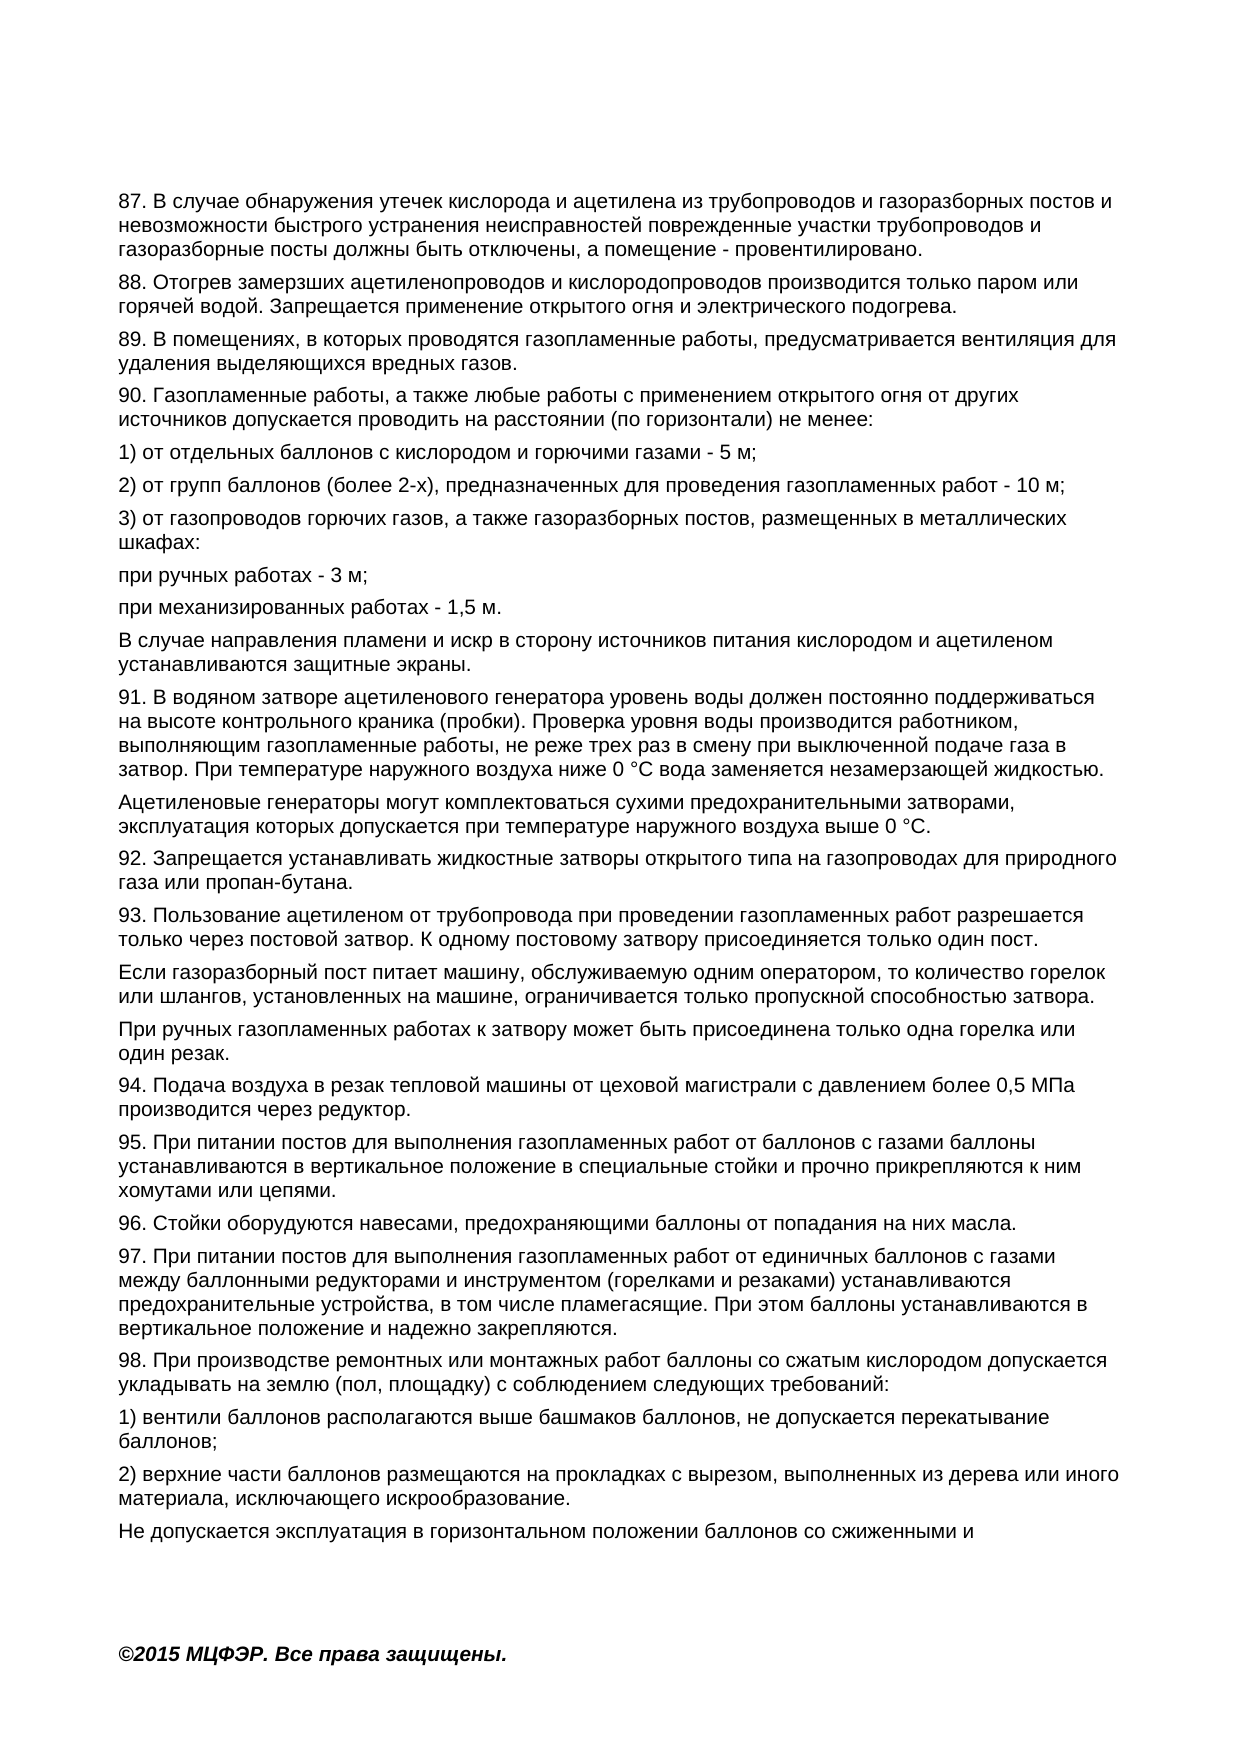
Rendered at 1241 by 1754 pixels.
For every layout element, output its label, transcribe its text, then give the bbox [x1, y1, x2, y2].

text 90. Газопламенные работы, а также любые работы с применением открытого огня от других источников допускается проводить на расстоянии (по горизонтали) не менее: [118, 383, 1122, 431]
text 98. При производстве ремонтных или монтажных работ баллоны со сжатым кислородом допускается укладывать на землю (пол, площадку) с соблюдением следующих требований: [118, 1348, 1122, 1396]
text В случае направления пламени и искр в сторону источников питания кислородом и ацетиленом устанавливаются защитные экраны. [118, 628, 1122, 676]
text 97. При питании постов для выполнения газопламенных работ от единичных баллонов с газами между баллонными редукторами и инструментом (горелками и резаками) устанавливаются предохранительные устройства, в том числе пламегасящие. При этом баллоны устанавливаются в вертикальное положение и надежно закрепляются. [118, 1244, 1122, 1339]
text 1) вентили баллонов располагаются выше башмаков баллонов, не допускается перекатывание баллонов; [118, 1405, 1122, 1453]
text 95. При питании постов для выполнения газопламенных работ от баллонов с газами баллоны устанавливаются в вертикальное положение в специальные стойки и прочно прикрепляются к ним хомутами или цепями. [118, 1130, 1122, 1202]
text 94. Подача воздуха в резак тепловой машины от цеховой магистрали с давлением более 0,5 МПа производится через редуктор. [118, 1073, 1122, 1121]
text 2) от групп баллонов (более 2-х), предназначенных для проведения газопламенных работ - 10 м; [118, 473, 1122, 497]
text 1) от отдельных баллонов с кислородом и горючими газами - 5 м; [118, 440, 1122, 464]
text 89. В помещениях, в которых проводятся газопламенные работы, предусматривается вентиляция для удаления выделяющихся вредных газов. [118, 326, 1122, 374]
text 91. В водяном затворе ацетиленового генератора уровень воды должен постоянно поддерживаться на высоте контрольного краника (пробки). Проверка уровня воды производится работником, выполняющим газопламенные работы, не реже трех раз в смену при выключенной подаче газа в затвор. При температуре наружного воздуха ниже 0 °C вода заменяется незамерзающей жидкостью. [118, 685, 1122, 781]
text при ручных работах - 3 м; [118, 562, 1122, 586]
text 93. Пользование ацетиленом от трубопровода при проведении газопламенных работ разрешается только через постовой затвор. К одному постовому затвору присоединяется только один пост. [118, 903, 1122, 951]
text При ручных газопламенных работах к затвору может быть присоединена только одна горелка или один резак. [118, 1017, 1122, 1064]
text 92. Запрещается устанавливать жидкостные затворы открытого типа на газопроводах для природного газа или пропан-бутана. [118, 846, 1122, 894]
text 2) верхние части баллонов размещаются на прокладках с вырезом, выполненных из дерева или иного материала, исключающего искрообразование. [118, 1462, 1122, 1510]
text 3) от газопроводов горючих газов, а также газоразборных постов, размещенных в металлических шкафах: [118, 506, 1122, 553]
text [118, 1519, 1122, 1543]
text 96. Стойки оборудуются навесами, предохраняющими баллоны от попадания на них масла. [118, 1211, 1122, 1235]
text 87. В случае обнаружения утечек кислорода и ацетилена из трубопроводов и газоразборных постов и невозможности быстрого устранения неисправностей поврежденные участки трубопроводов и газоразборные посты должны быть отключены, а помещение - провентилировано. [118, 189, 1122, 261]
text Если газоразборный пост питает машину, обслуживаемую одним оператором, то количество горелок или шлангов, установленных на машине, ограничивается только пропускной способностью затвора. [118, 960, 1122, 1008]
text 88. Отогрев замерзших ацетиленопроводов и кислородопроводов производится только паром или горячей водой. Запрещается применение открытого огня и электрического подогрева. [118, 270, 1122, 318]
text Ацетиленовые генераторы могут комплектоваться сухими предохранительными затворами, эксплуатация которых допускается при температуре наружного воздуха выше 0 °C. [118, 789, 1122, 837]
text при механизированных работах - 1,5 м. [118, 595, 1122, 619]
